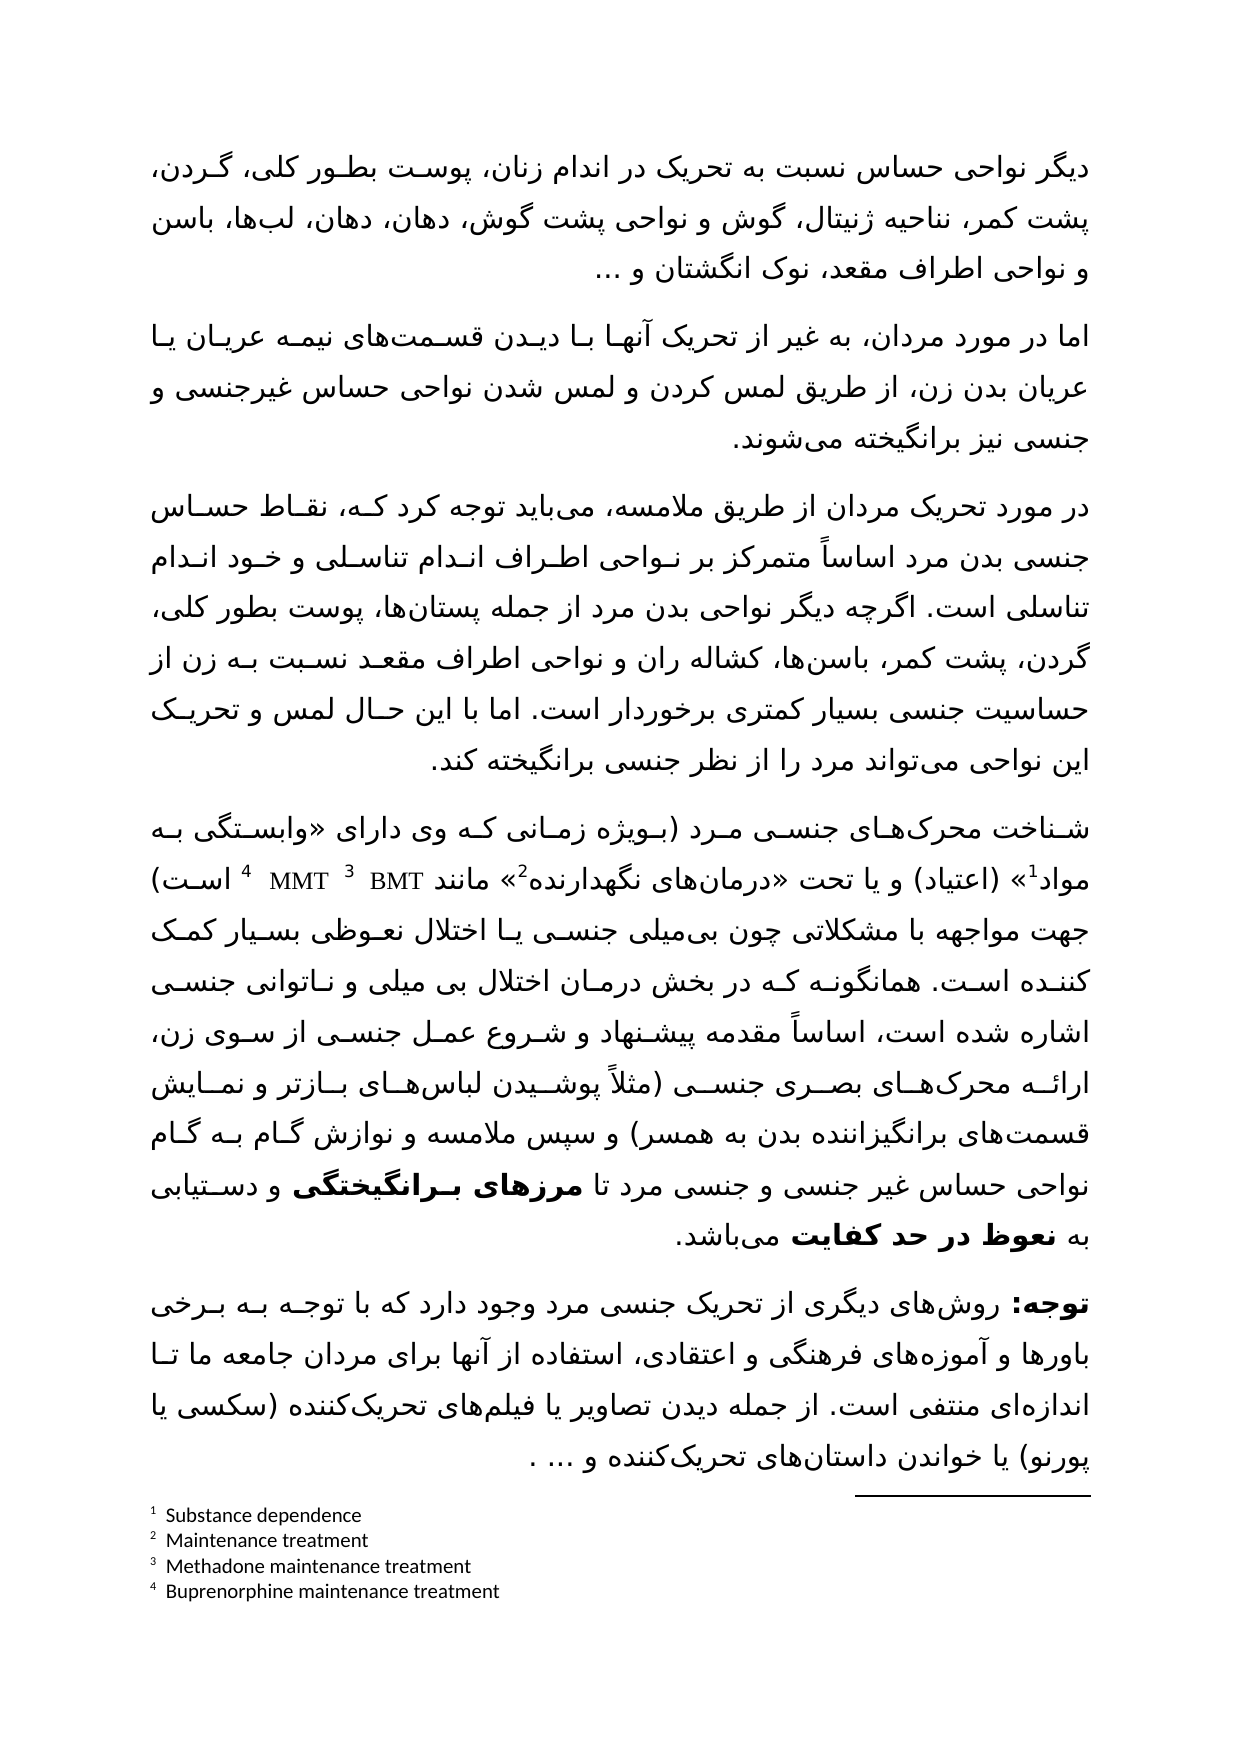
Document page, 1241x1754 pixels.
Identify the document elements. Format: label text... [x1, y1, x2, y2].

text شناخت محرک‌های جنسی مرد (بويژه زمانی که وی دارای «وابستگی به مواد» (اعتیاد) و یا تحت «درمان‌های نگهدارنده» مانند MMT BMT است) جهت مواجهه با مشکلاتی چون بی‌میلی جنسی یا اختلال نعوظی بسیار کمک کننده است. همانگونه که در بخش درمان اختلال بی میلی و ناتوانی جنسی اشاره شده است، اساساً مقدمه پیشنهاد و شروع عمل جنسی از سوی زن، ارائه محرک‌های بصری جنسی (مثلاً پوشیدن لباس‌های بازتر و نمایش قسمت‌های برانگیزاننده بدن به همسر) و سپس ملامسه و نوازش گام به گام نواحی حساس غیر جنسی و جنسی مرد تا مرزهای برانگیختگی و دستیابی به نعوظ در حد کفایت می‌باشد. [150, 811, 1090, 1253]
text توجه: روش‌های دیگری از تحریک جنسی مرد وجود دارد که با توجه به برخی باورها و آموزه‌های فرهنگی و اعتقادی، استفاده از آنها برای مردان جامعه ما تا اندازه‌ای منتفی است. از جمله دیدن تصاویر یا فیلم‌های تحریک‌کننده (سکسی یا پورنو) یا خواندن داستان‌های تحریک‌کننده و ... . [150, 1286, 1090, 1473]
text در مورد تحریک مردان از طریق ملامسه، می‌باید توجه کرد که، نقاط حساس جنسی بدن مرد اساساً متمرکز بر نواحی اطراف اندام تناسلی و خود اندام تناسلی است. اگرچه دیگر نواحی بدن مرد از جمله پستان‌ها، پوست بطور کلی، گردن، پشت کمر، باسن‌ها، کشاله ران و نواحی اطراف مقعد نسبت به زن از حساسیت جنسی بسیار کمتری برخوردار است. اما با این حال لمس و تحریک این نواحی می‌تواند مرد را از نظر جنسی برانگیخته کند. [150, 489, 1090, 778]
text دیگر نواحی حساس نسبت به تحریک در اندام زنان، پوست بطور کلی، گردن، پشت کمر، نناحیه ژنیتال، گوش و نواحی پشت گوش، دهان، دهان، لب‌ها، باسن و نواحی اطراف مقعد، نوک انگشتان و ... [150, 150, 1090, 286]
text اما در مورد مردان، به غیر از تحریک آنها با دیدن قسمت‌های نیمه عریان یا عریان بدن زن، از طریق لمس کردن و لمس شدن نواحی حساس غیرجنسی و جنسی نیز برانگیخته می‌شوند. [150, 319, 1090, 455]
